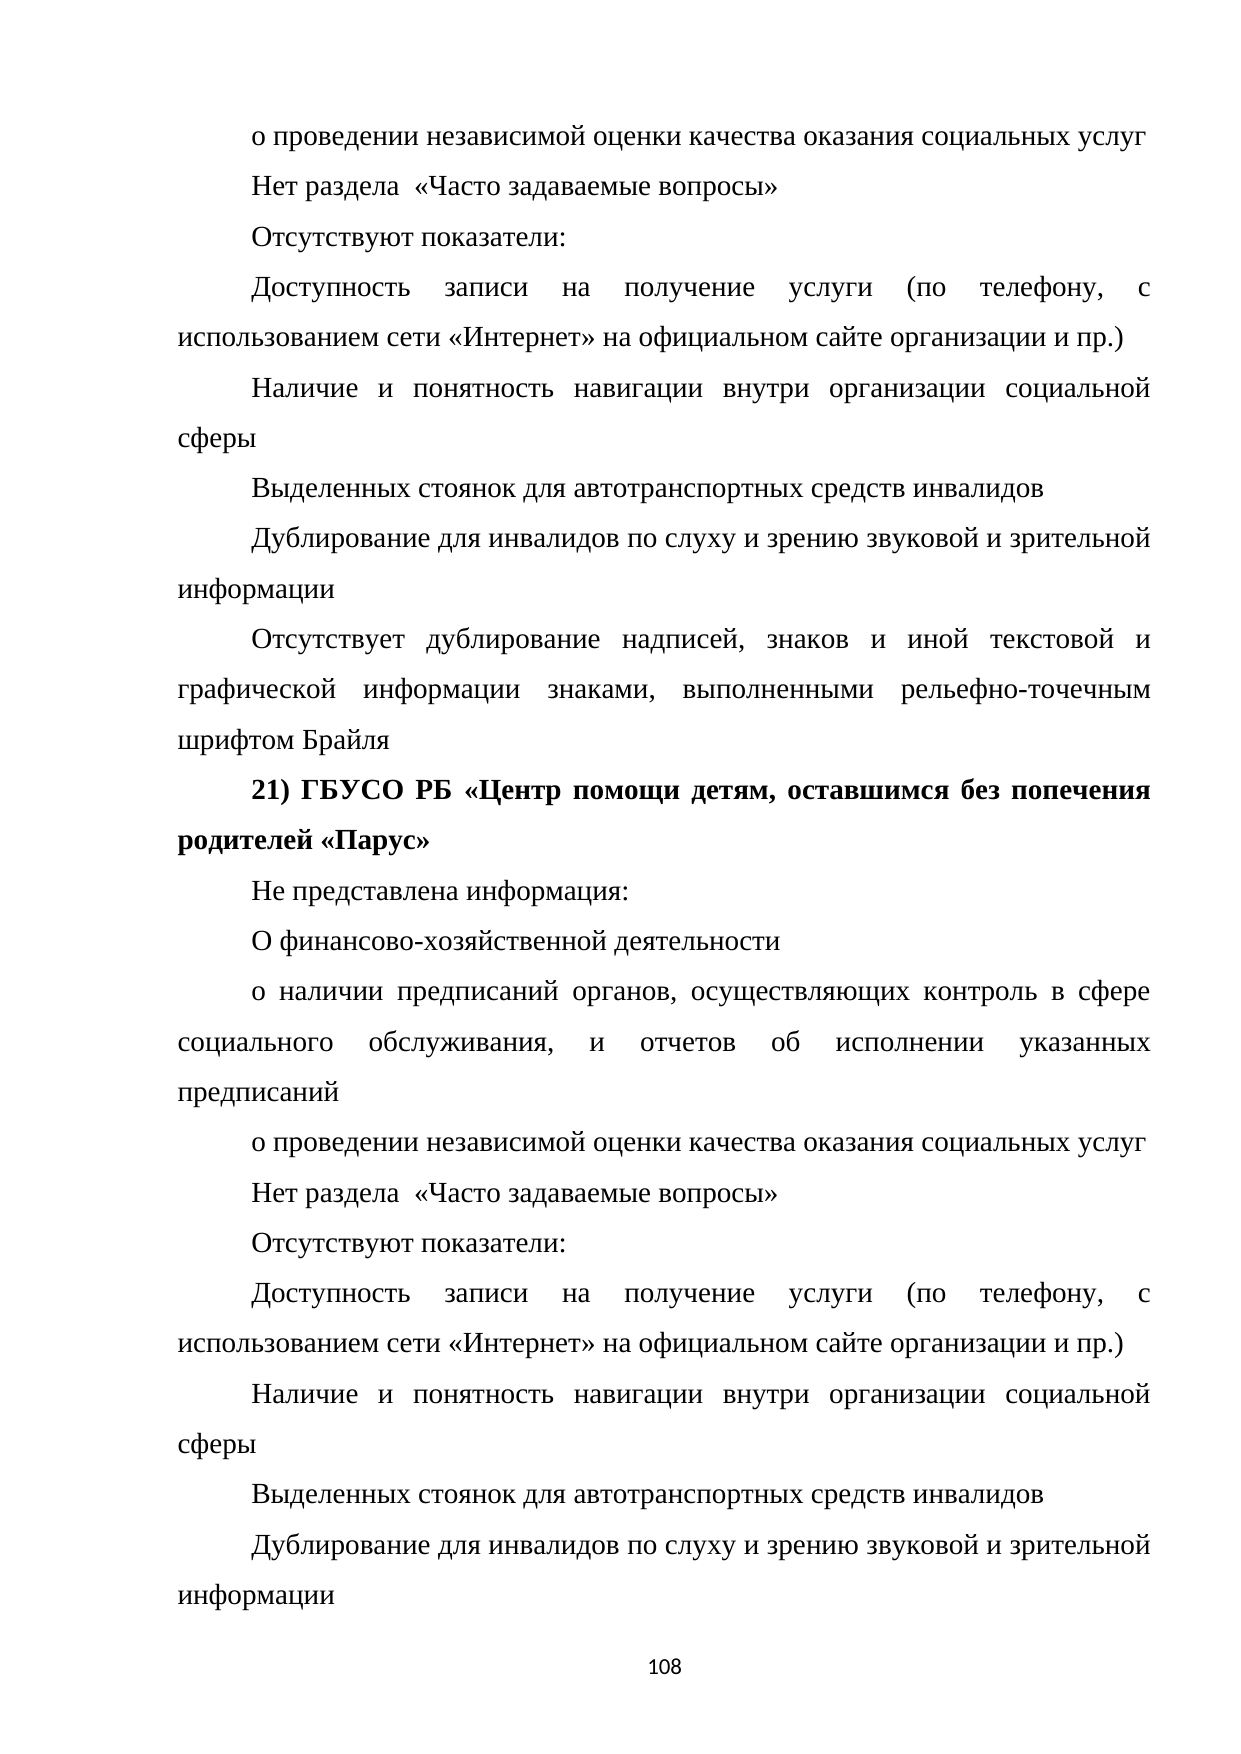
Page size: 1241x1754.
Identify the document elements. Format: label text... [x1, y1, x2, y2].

text 21) ГБУСО РБ «Центр помощи детям, оставшимся без попечения родителей «Парус» [177, 772, 1152, 856]
text Доступность записи на получение услуги (по телефону, с использованием сети «Интернет» на официальном сайте организации и пр.) [177, 1275, 1152, 1359]
text Отсутствует дублирование надписей, знаков и иной текстовой и графической информации знаками, выполненными рельефно-точечным шрифтом Брайля [177, 621, 1152, 755]
text Нет раздела «Часто задаваемые вопросы» [177, 1175, 1152, 1208]
text Наличие и понятность навигации внутри организации социальной сферы [177, 1376, 1152, 1460]
text Дублирование для инвалидов по слуху и зрению звуковой и зрительной информации [177, 1527, 1152, 1611]
text Выделенных стоянок для автотранспортных средств инвалидов [177, 1477, 1152, 1510]
text Дублирование для инвалидов по слуху и зрению звуковой и зрительной информации [177, 521, 1152, 604]
text Наличие и понятность навигации внутри организации социальной сферы [177, 370, 1152, 453]
text О финансово-хозяйственной деятельности [177, 923, 1152, 957]
text Отсутствуют показатели: [177, 1225, 1152, 1258]
text о проведении независимой оценки качества оказания социальных услуг [177, 118, 1152, 152]
text Нет раздела «Часто задаваемые вопросы» [177, 168, 1152, 202]
text Не представлена информация: [177, 873, 1152, 906]
text Отсутствуют показатели: [177, 219, 1152, 252]
text Выделенных стоянок для автотранспортных средств инвалидов [177, 470, 1152, 504]
text о проведении независимой оценки качества оказания социальных услуг [177, 1124, 1152, 1158]
text о наличии предписаний органов, осуществляющих контроль в сфере социального обслуживания, и отчетов об исполнении указанных предписаний [177, 973, 1152, 1108]
text Доступность записи на получение услуги (по телефону, с использованием сети «Интернет» на официальном сайте организации и пр.) [177, 269, 1152, 353]
